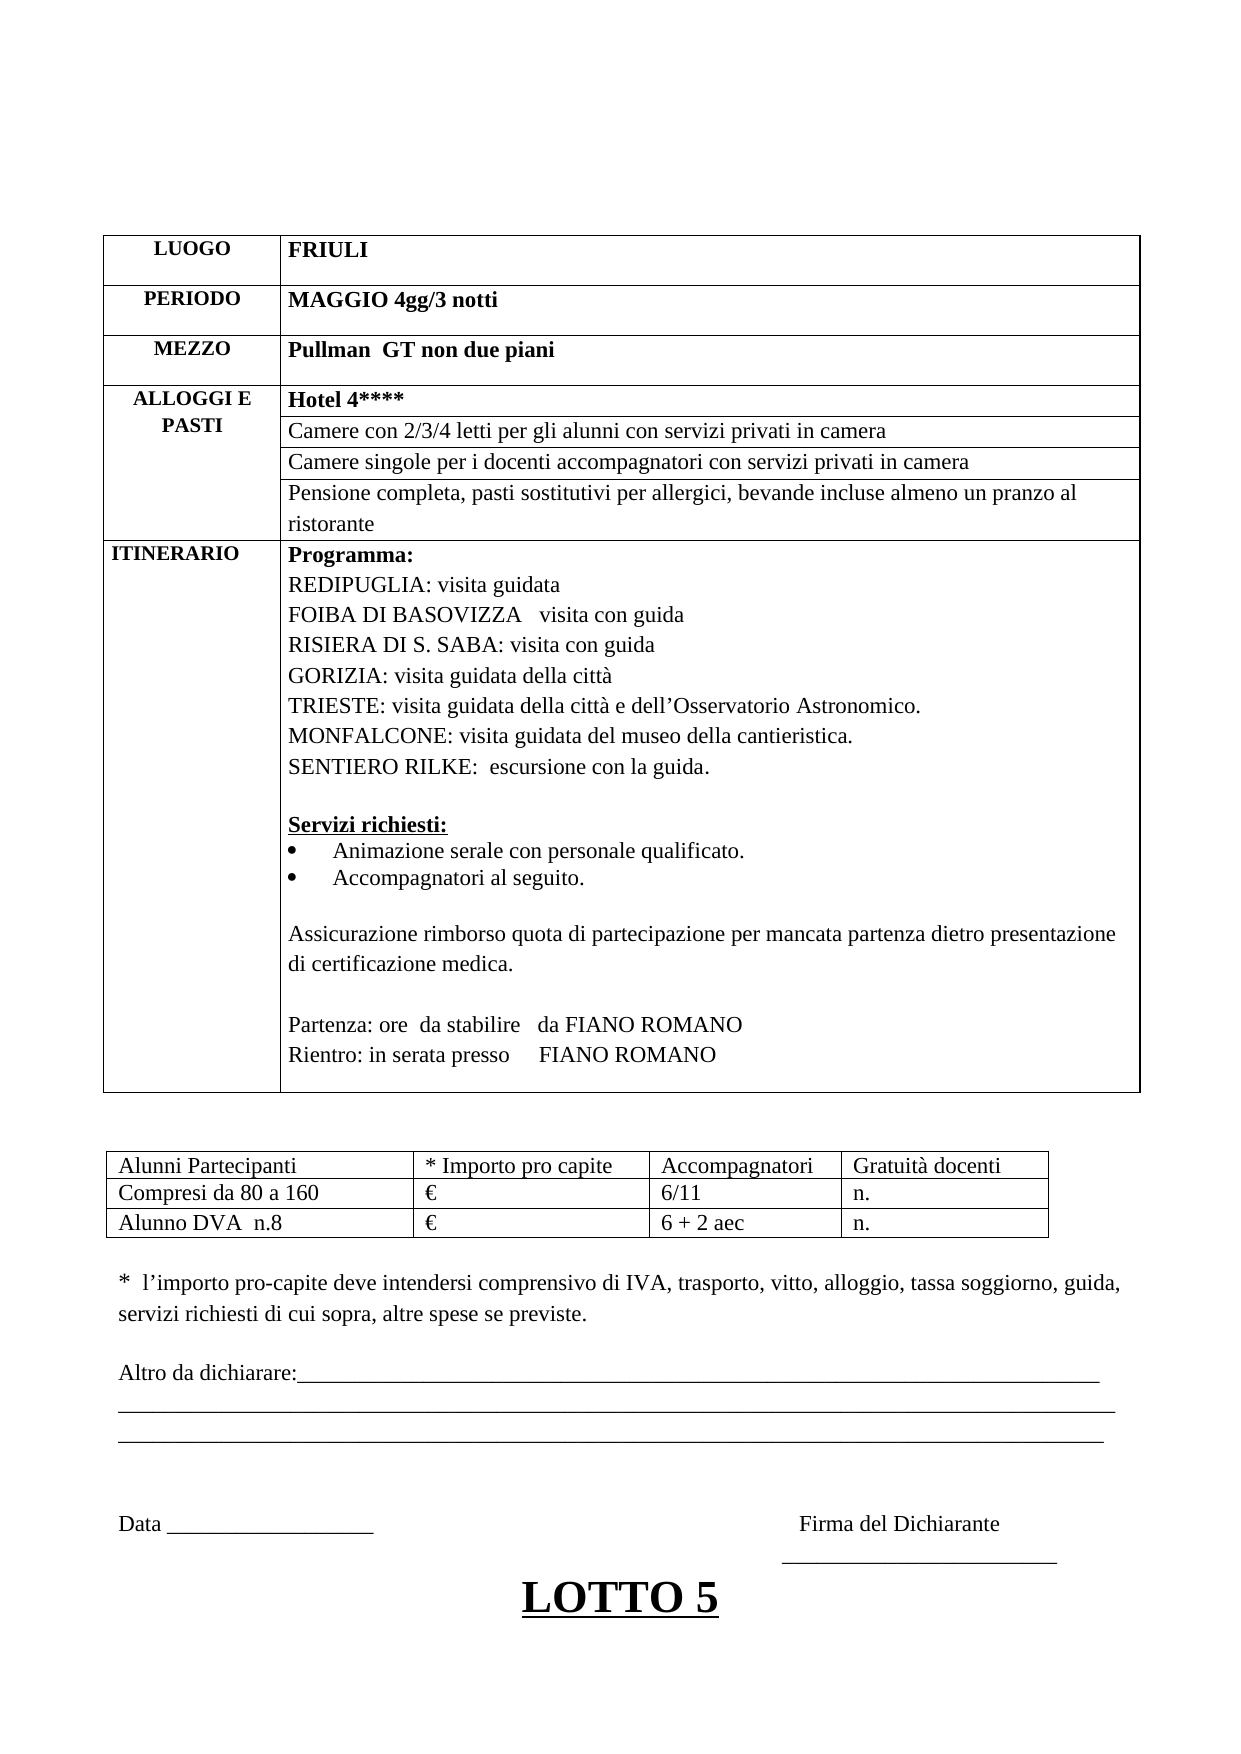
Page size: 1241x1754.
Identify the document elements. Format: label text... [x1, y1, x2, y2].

table_cell 6 + 2 aec [650, 1209, 841, 1237]
table_header Alunni Partecipanti [107, 1152, 413, 1178]
text _____________________________________________________________________________________________________________________________________________________________________________ [118, 1389, 1122, 1445]
table_cell Hotel 4**** [281, 386, 1139, 416]
table_header FRIULI [281, 236, 1139, 285]
table_cell 6/11 [650, 1179, 841, 1208]
table_header * Importo pro capite [414, 1152, 649, 1178]
table_cell n. [842, 1209, 1048, 1237]
table_cell Compresi da 80 a 160 [107, 1179, 413, 1208]
table_header Gratuità docenti [842, 1152, 1048, 1178]
table_cell ALLOGGI E PASTI [104, 386, 280, 540]
text * l’importo pro-capite deve intendersi comprensivo di IVA, trasporto, vitto, alloggio, tassa soggiorno, guida, servizi richiesti di cui sopra, altre spese se previste. [118, 1267, 1122, 1326]
table_cell Camere con 2/3/4 letti per gli alunni con servizi privati in camera [281, 417, 1139, 447]
table_cell MEZZO [104, 336, 280, 385]
text Data __________________ Firma del Dichiarante [118, 1509, 1122, 1536]
table_cell n. [842, 1179, 1048, 1208]
table_cell Pensione completa, pasti sostitutivi per allergici, bevande incluse almeno un pranzo al ristorante [281, 480, 1139, 540]
text ________________________ [708, 1540, 1122, 1566]
table_cell Pullman GT non due piani [281, 336, 1139, 385]
table_cell € [414, 1179, 649, 1208]
text LOTTO 5 [118, 1570, 1122, 1623]
text Altro da dichiarare:______________________________________________________________________ [118, 1358, 1122, 1385]
table_cell Alunno DVA n.8 [107, 1209, 413, 1237]
table_header Accompagnatori [650, 1152, 841, 1178]
table_cell PERIODO [104, 286, 280, 335]
table_cell Camere singole per i docenti accompagnatori con servizi privati in camera [281, 448, 1139, 478]
table_header LUOGO [104, 236, 280, 285]
table_cell Programma: REDIPUGLIA: visita guidata FOIBA DI BASOVIZZA visita con guida RISIERA DI S. SABA: visita con guida GORIZIA: visita guidata della città TRIESTE: visita guidata della città e dell’Osservatorio Astronomico. MONFALCONE: visita guidata del museo della cantieristica. SENTIERO RILKE: escursione con la guida. Servizi richiesti: Animazione serale con personale qualificato. Accompagnatori al seguito. Assicurazione rimborso quota di partecipazione per mancata partenza dietro presentazione di certificazione medica. Partenza: ore da stabilire da FIANO ROMANO Rientro: in serata presso FIANO ROMANO [281, 541, 1139, 1092]
table_cell € [414, 1209, 649, 1237]
table_cell MAGGIO 4gg/3 notti [281, 286, 1139, 335]
table_cell ITINERARIO [104, 541, 280, 1092]
